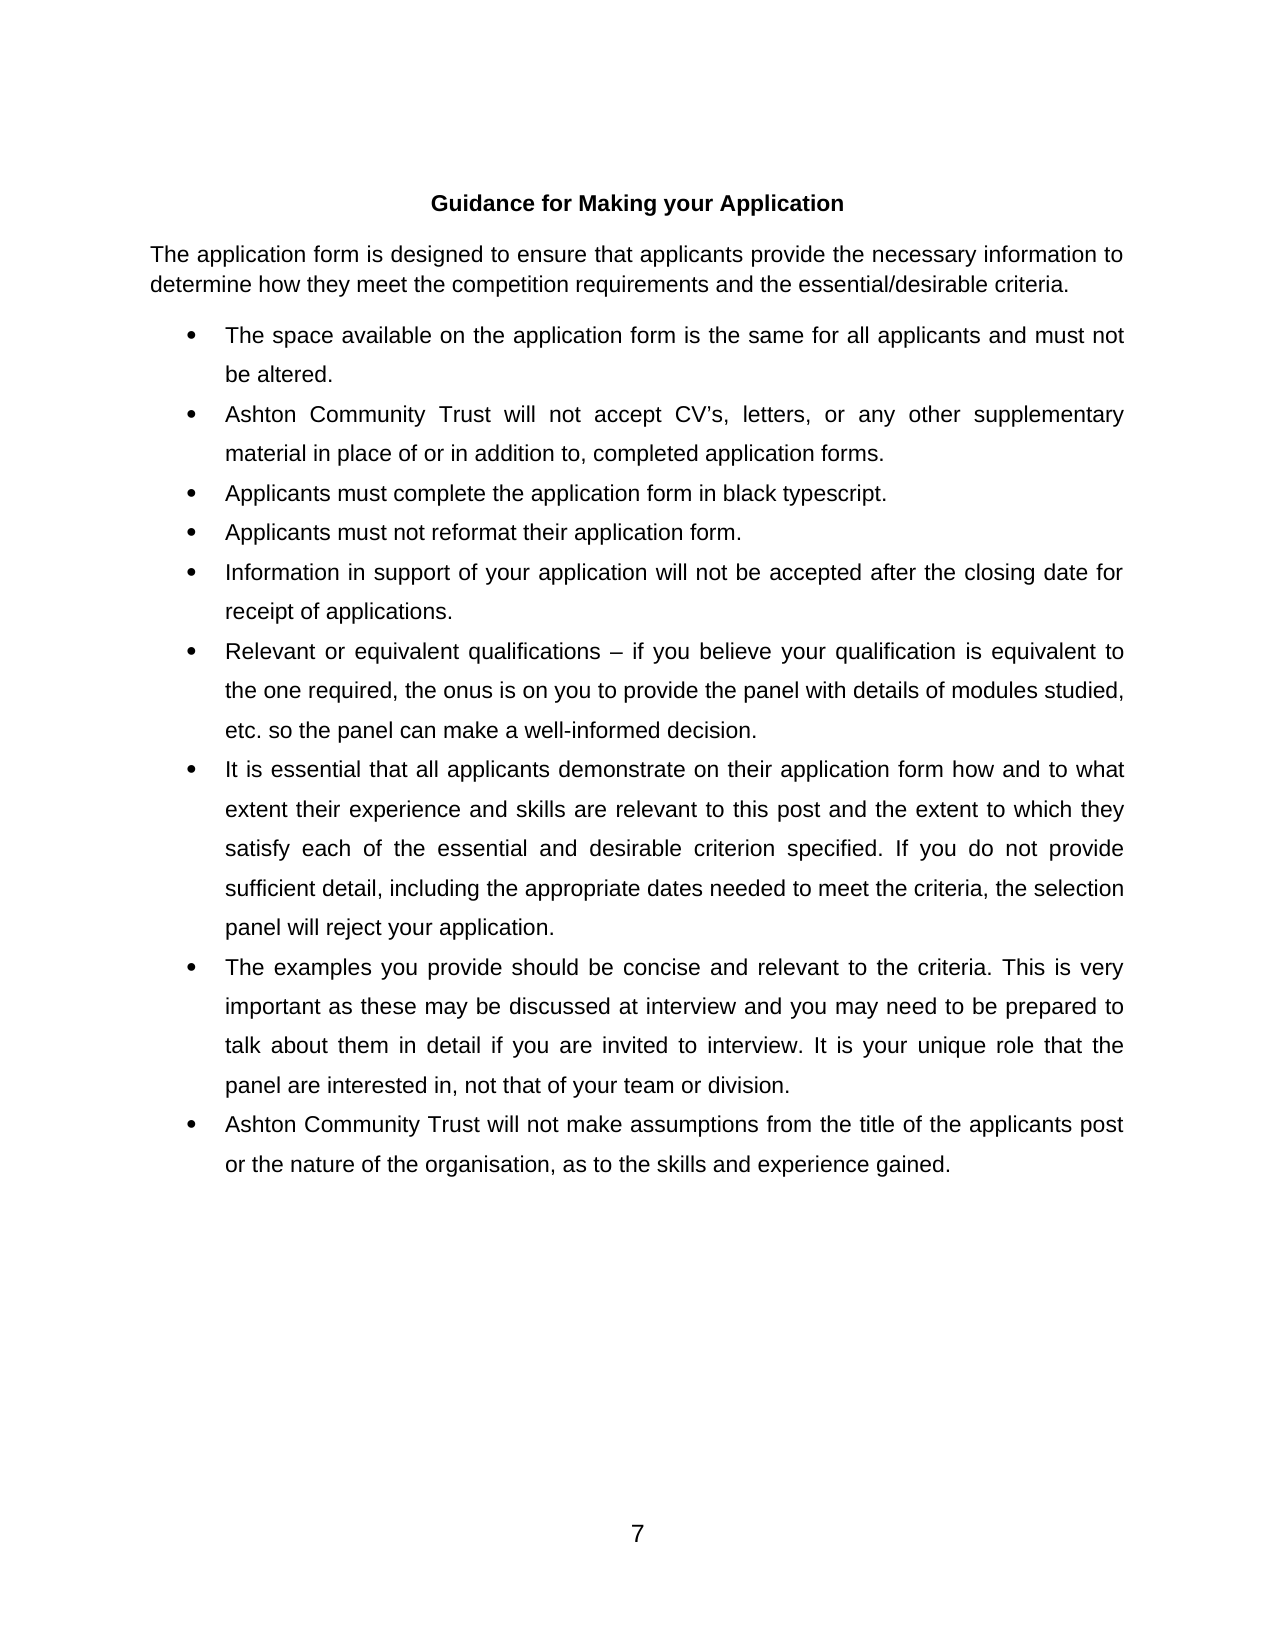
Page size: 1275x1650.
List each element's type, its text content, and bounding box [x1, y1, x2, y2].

list The space available on the application form is the same for all applicants and must not be altered. [187, 322, 1125, 388]
list Ashton Community Trust will not accept CV’s, letters, or any other supplementary material in place of or in addition to, completed application forms. [187, 401, 1125, 467]
list Information in support of your application will not be accepted after the closing date for receipt of applications. [187, 559, 1125, 624]
text The application form is designed to ensure that applicants provide the necessary information to determine how they meet the competition requirements and the essential/desirable criteria. [150, 241, 1125, 297]
list It is essential that all applicants demonstrate on their application form how and to what extent their experience and skills are relevant to this post and the extent to which they satisfy each of the essential and desirable criterion specified. If you do not provide sufficient detail, including the appropriate dates needed to meet the criteria, the selection panel will reject your application. [187, 756, 1125, 940]
text Guidance for Making your Application [150, 189, 1125, 216]
list Ashton Community Trust will not make assumptions from the title of the applicants post or the nature of the organisation, as to the skills and experience gained. [187, 1111, 1125, 1177]
list Applicants must not reformat their application form. [187, 519, 1125, 546]
list Relevant or equivalent qualifications – if you believe your qualification is equivalent to the one required, the onus is on you to provide the panel with details of modules studied, etc. so the panel can make a well-informed decision. [187, 638, 1125, 743]
list Applicants must complete the application form in black typescript. [187, 480, 1125, 506]
list The examples you provide should be concise and relevant to the criteria. This is very important as these may be discussed at interview and you may need to be prepared to talk about them in detail if you are invited to interview. It is your unique role that the panel are interested in, not that of your team or division. [187, 953, 1125, 1098]
